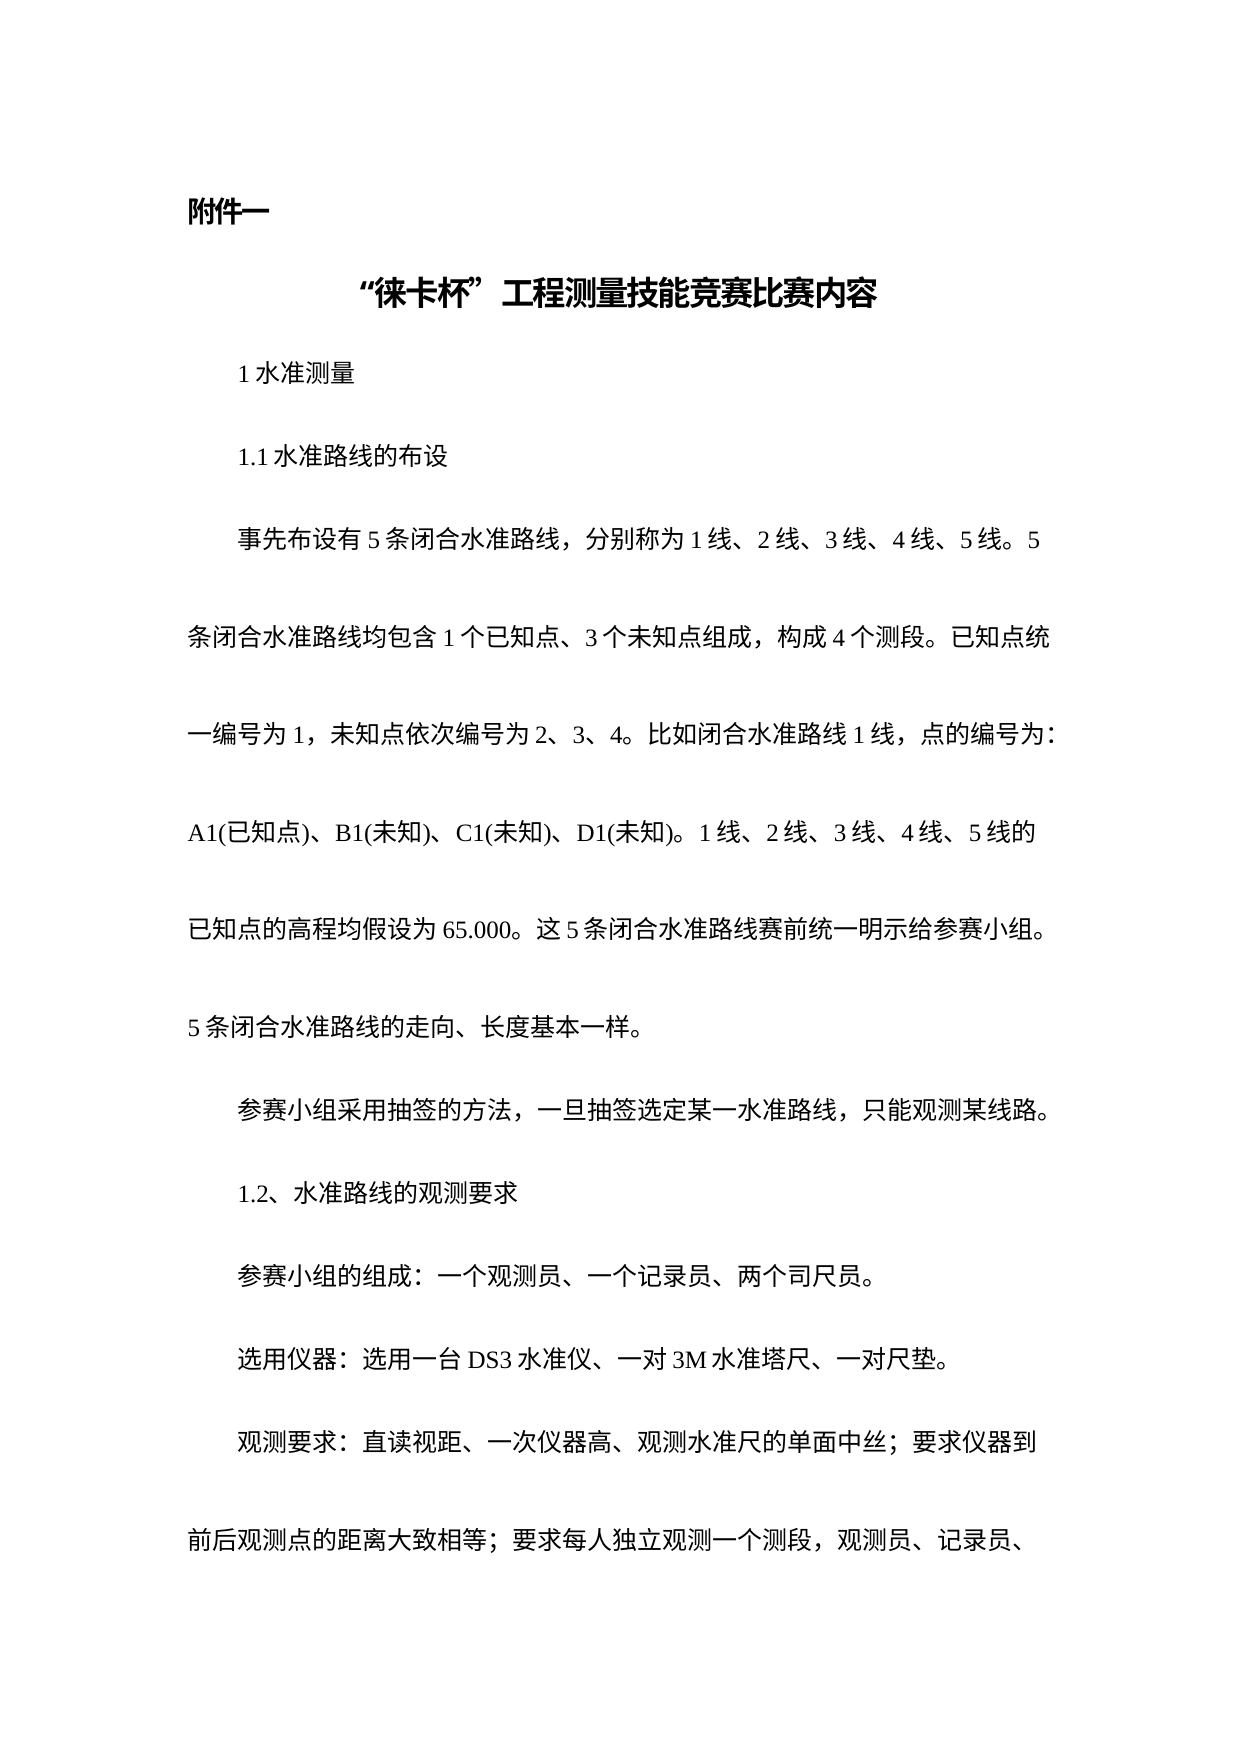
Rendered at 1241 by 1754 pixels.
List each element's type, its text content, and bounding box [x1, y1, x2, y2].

text 1.1水准路线的布设 [187, 422, 1053, 487]
text 参赛小组的组成：一个观测员、一个记录员、两个司尺员。 [187, 1242, 1053, 1307]
text 1.2、水准路线的观测要求 [187, 1159, 1053, 1224]
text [187, 1408, 1053, 1571]
text 1水准测量 [187, 339, 1053, 404]
text “徕卡杯”工程测量技能竞赛比赛内容 [187, 258, 1053, 323]
text 选用仪器：选用一台DS3水准仪、一对3M水准塔尺、一对尺垫。 [187, 1325, 1053, 1390]
text 事先布设有5条闭合水准路线，分别称为1线、2线、3线、4线、5线。5条闭合水准路线均包含1个已知点、3个未知点组成，构成4个测段。已知点统一编号为1，未知点依次编号为2、3、4。比如闭合水准路线1线，点的编号为：A1(已知点)、B1(未知)、C1(未知)、D1(未知)。1线、2线、3线、4线、5线的已知点的高程均假设为65.000。这5条闭合水准路线赛前统一明示给参赛小组。5条闭合水准路线的走向、长度基本一样。 [187, 505, 1053, 1058]
text 参赛小组采用抽签的方法，一旦抽签选定某一水准路线，只能观测某线路。 [187, 1076, 1053, 1141]
text 附件一 [187, 178, 1053, 243]
